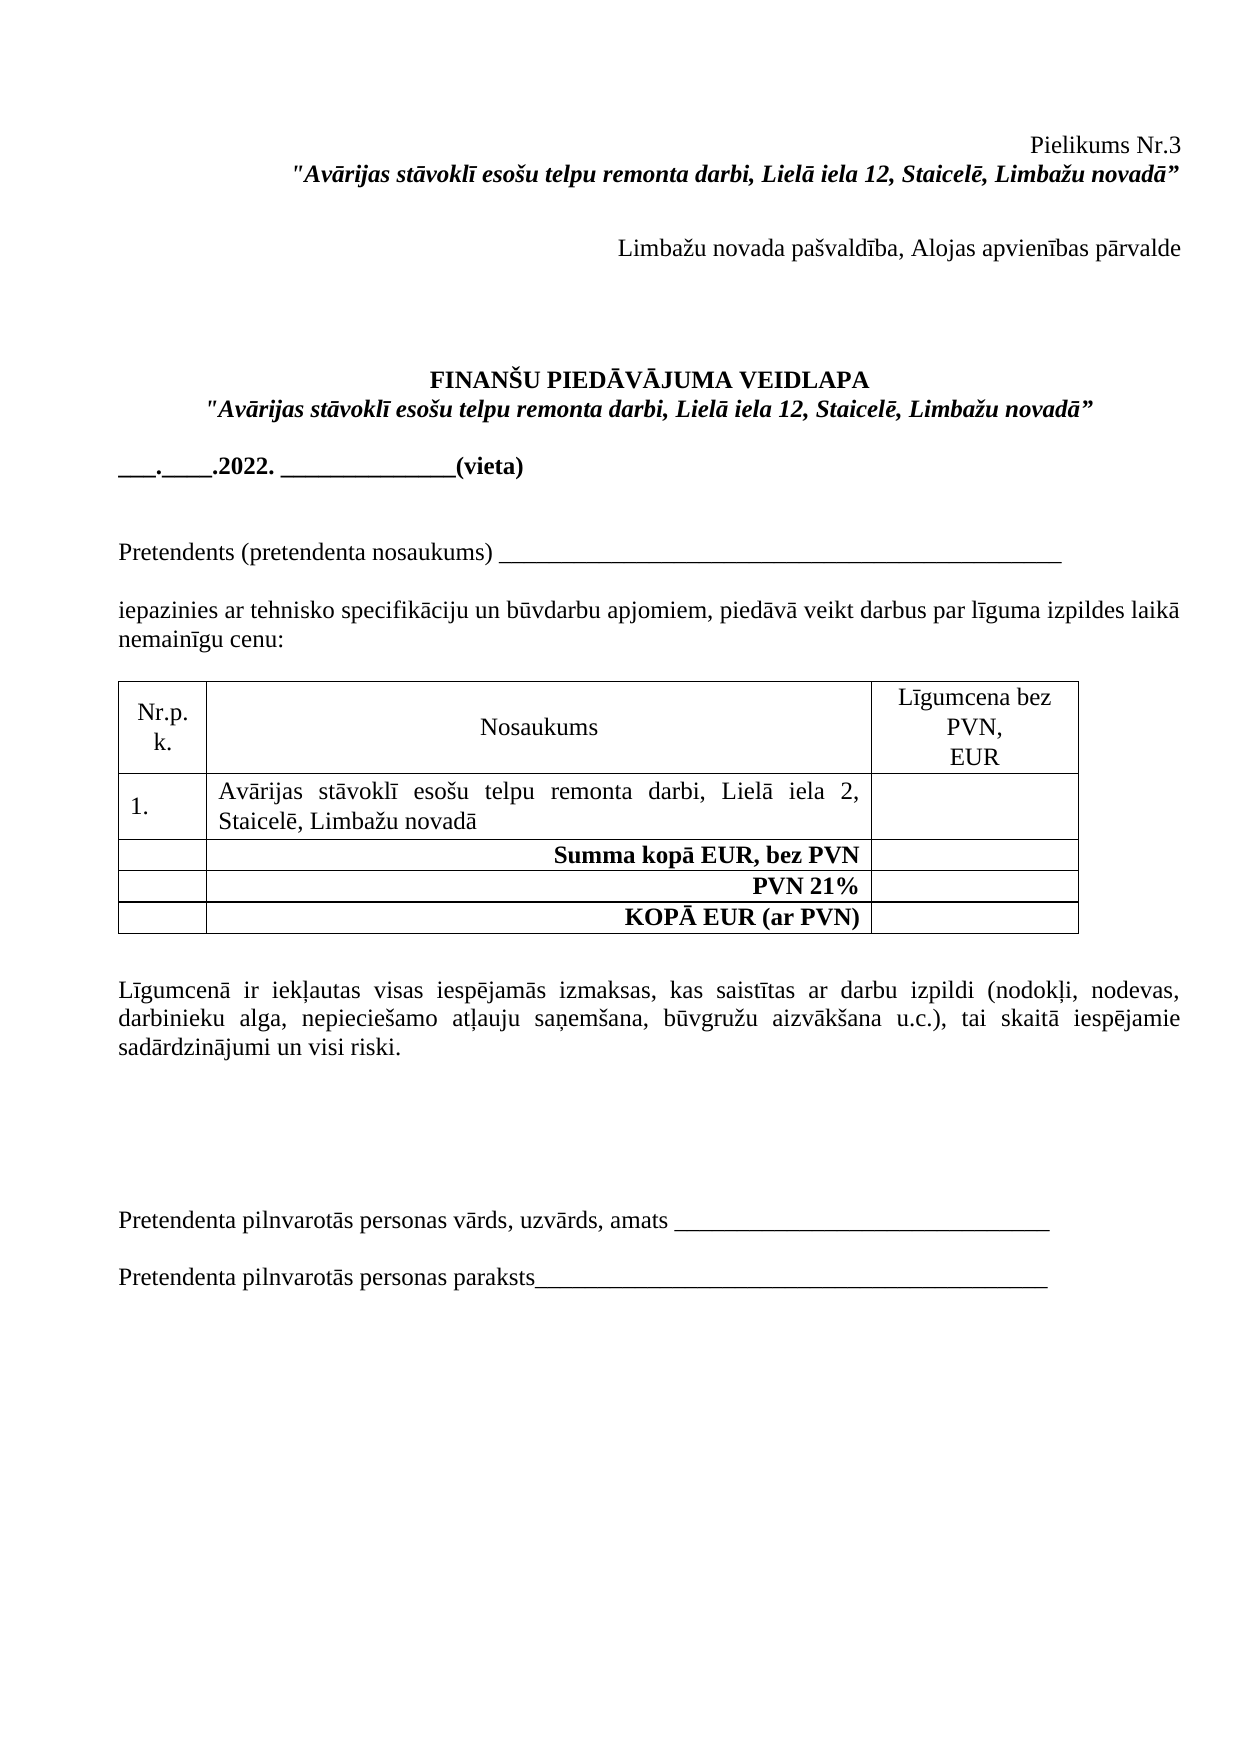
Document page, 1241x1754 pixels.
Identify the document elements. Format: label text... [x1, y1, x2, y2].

table_cell [872, 903, 1078, 932]
text iepazinies ar tehnisko specifikāciju un būvdarbu apjomiem, piedāvā veikt darbus par līguma izpildes laikā nemainīgu cenu: [118, 595, 1181, 652]
table_cell [872, 774, 1078, 839]
text Pretendents (pretendenta nosaukums) _____________________________________________ [118, 537, 1181, 566]
text Pretendenta pilnvarotās personas paraksts_________________________________________ [118, 1262, 1181, 1291]
text Līgumcenā ir iekļautas visas iespējamās izmaksas, kas saistītas ar darbu izpildi (nodokļi, nodevas, darbinieku alga, nepieciešamo atļauju saņemšana, būvgružu aizvākšana u.c.), tai skaitā iespējamie sadārdzinājumi un visi riski. [118, 975, 1181, 1061]
text FINANŠU PIEDĀVĀJUMA VEIDLAPA [118, 365, 1181, 394]
table_cell [119, 840, 206, 870]
table_cell Summa kopā EUR, bez PVN [207, 840, 871, 870]
table_cell [872, 871, 1078, 901]
table_cell KOPĀ EUR (ar PVN) [207, 903, 871, 932]
table_header Līgumcena bez PVN, EUR [872, 682, 1078, 772]
text ___.____.2022. ______________(vieta) [118, 451, 1181, 480]
text "Avārijas stāvoklī esošu telpu remonta darbi, Lielā iela 12, Staicelē, Limbažu novadā” [118, 394, 1181, 422]
text Pretendenta pilnvarotās personas vārds, uzvārds, amats ______________________________ [118, 1205, 1181, 1233]
table_header Nr.p. k. [119, 682, 206, 772]
text Pielikums Nr.3 "Avārijas stāvoklī esošu telpu remonta darbi, Lielā iela 12, Staicelē, Limbažu novadā” [118, 130, 1181, 188]
table_cell [872, 840, 1078, 870]
table_cell [119, 774, 206, 839]
table_cell [119, 903, 206, 932]
table_cell Avārijas stāvoklī esošu telpu remonta darbi, Lielā iela 2, Staicelē, Limbažu novadā [207, 774, 871, 839]
table_cell [119, 871, 206, 901]
text Limbažu novada pašvaldība, Alojas apvienības pārvalde [118, 204, 1181, 291]
table_cell PVN 21% [207, 871, 871, 901]
table_header Nosaukums [207, 682, 871, 772]
